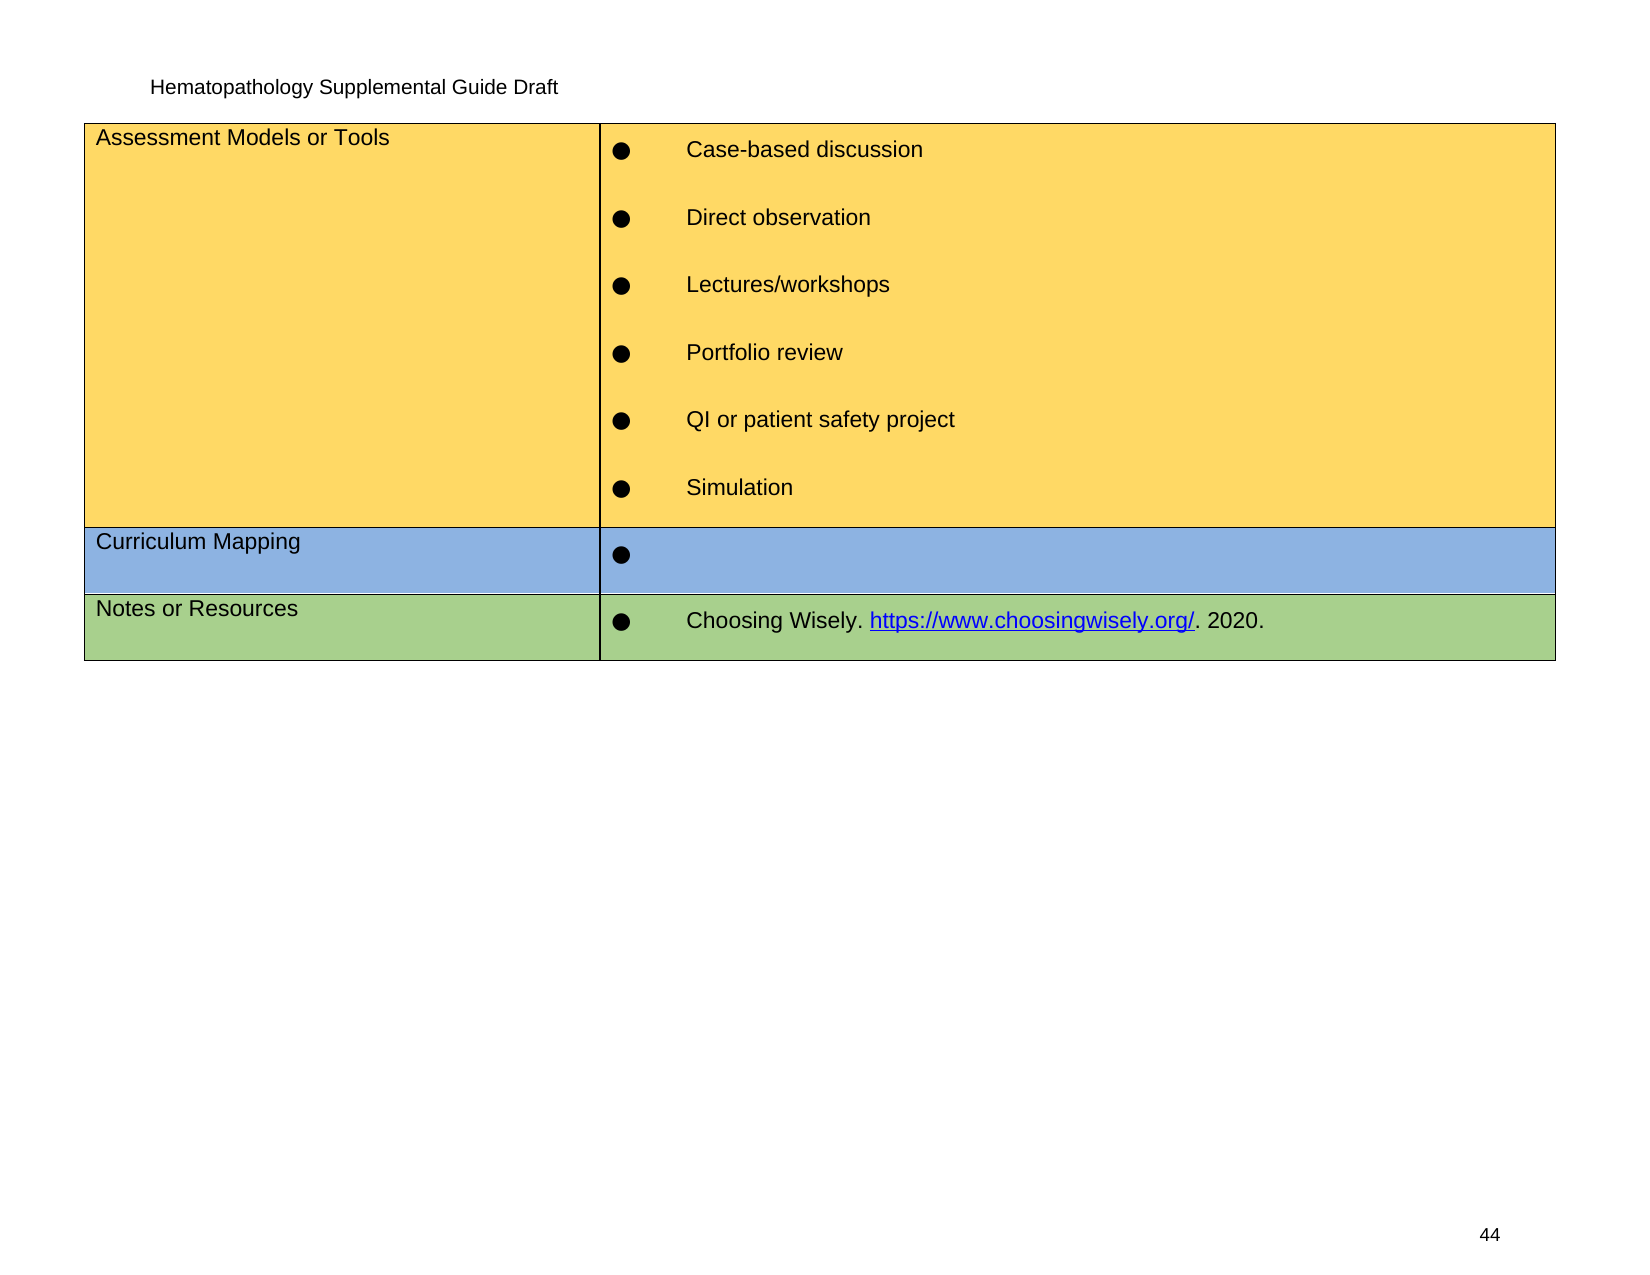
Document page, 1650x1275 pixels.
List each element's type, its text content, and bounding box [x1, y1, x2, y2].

table_cell Notes or Resources [85, 595, 599, 660]
table_cell Choosing Wisely. https://www.choosingwisely.org/. 2020. [601, 595, 1555, 660]
table_cell Assessment Models or Tools [85, 124, 599, 527]
table_cell Curriculum Mapping [85, 528, 599, 593]
table_cell [601, 528, 1555, 593]
table_cell Case-based discussion Direct observation Lectures/workshops Portfolio review QI or patient safety project Simulation [601, 124, 1555, 527]
